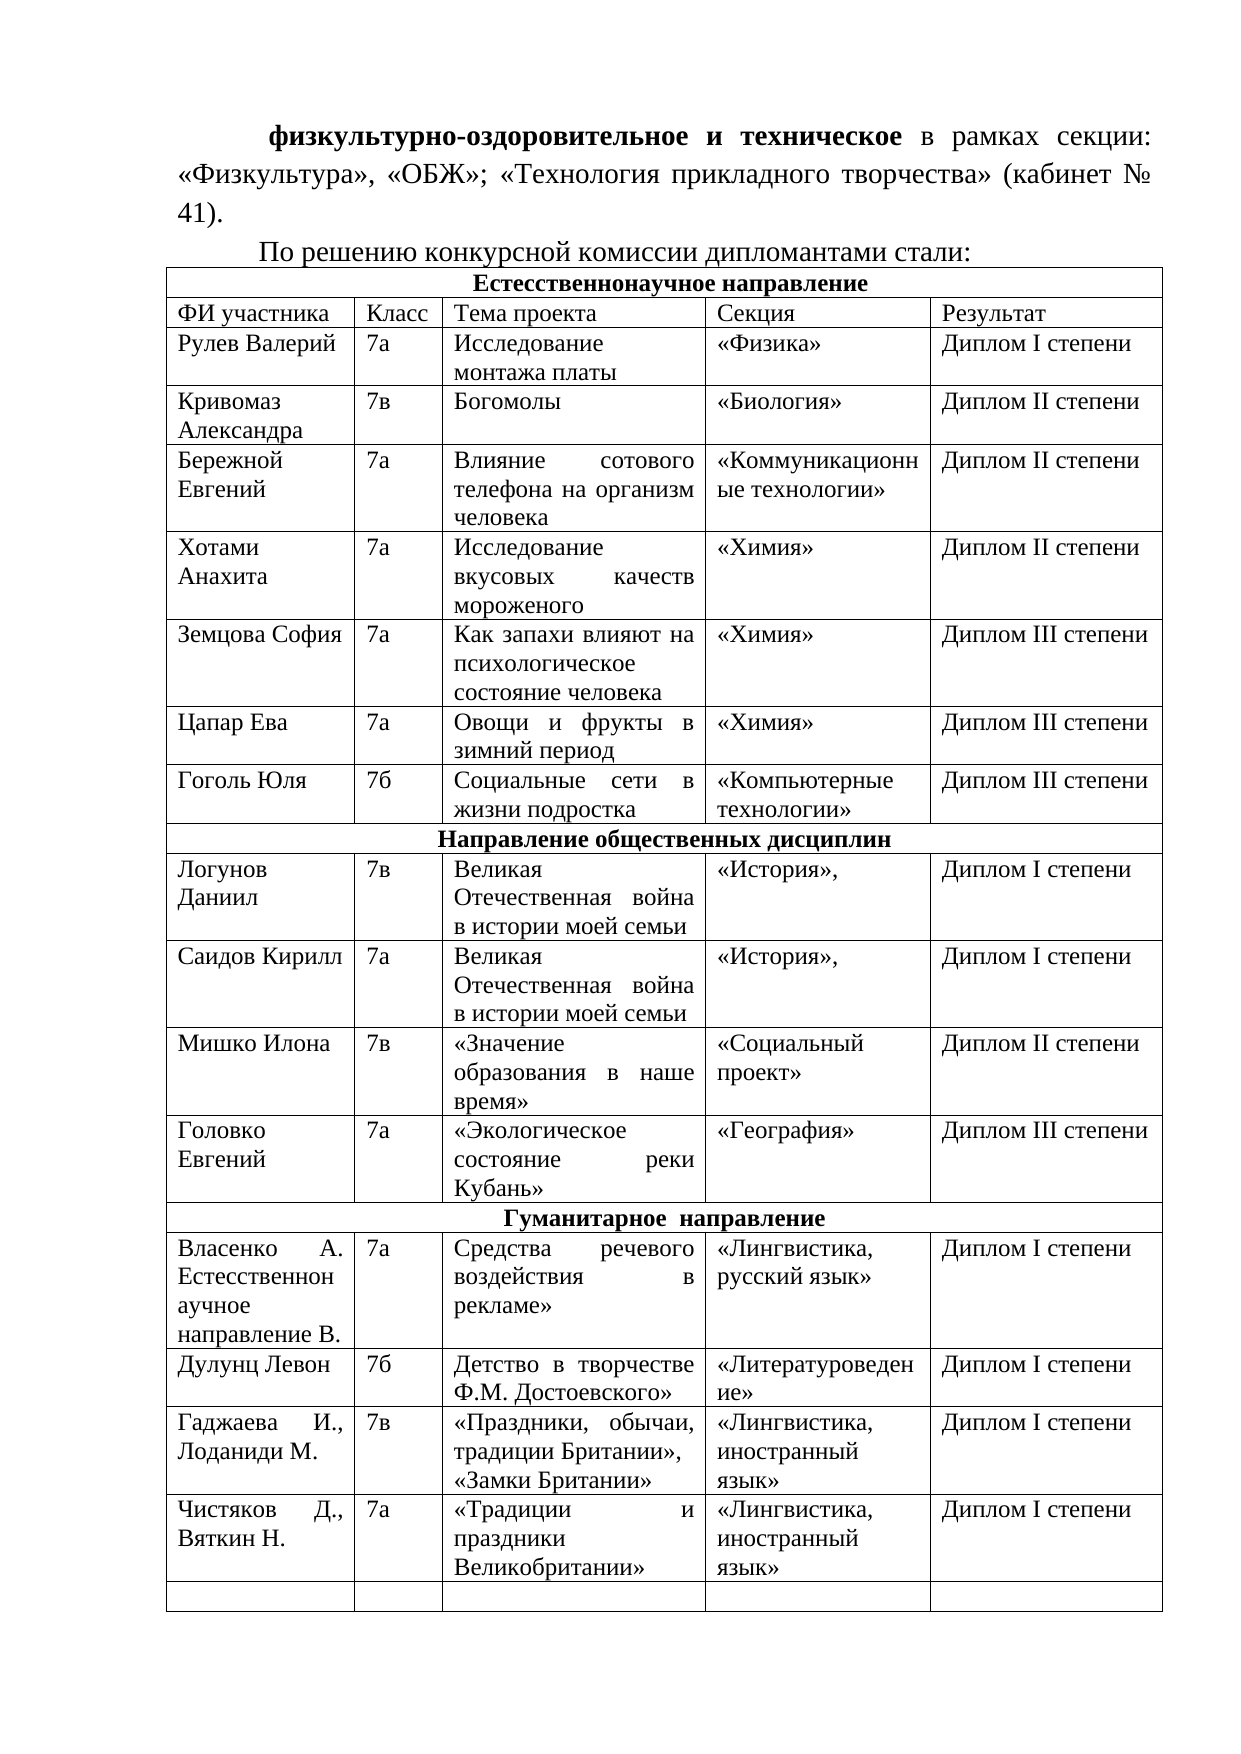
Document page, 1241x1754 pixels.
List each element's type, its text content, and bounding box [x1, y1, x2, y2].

table_cell 7в [355, 386, 442, 444]
table_cell Логунов Даниил [167, 854, 354, 940]
table_cell Социальные сети в жизни подростка [443, 765, 705, 823]
table_cell 7а [355, 1233, 442, 1348]
table_cell Диплом II степени [931, 386, 1162, 444]
table_cell Диплом I степени [931, 328, 1162, 385]
table_cell Мишко Илона [167, 1028, 354, 1114]
table_cell Диплом III степени [931, 707, 1162, 764]
table_cell Саидов Кирилл [167, 941, 354, 1027]
table_cell 7а [355, 1116, 442, 1202]
table_cell Бережной Евгений [167, 445, 354, 531]
table_cell «Лингвистика, иностранный язык» [706, 1407, 930, 1493]
table_cell Хотами Анахита [167, 532, 354, 618]
table_cell Великая Отечественная война в истории моей семьи [443, 941, 705, 1027]
table_cell «Литературоведение» [706, 1349, 930, 1406]
table_cell [706, 1582, 930, 1611]
table_cell Исследование вкусовых качеств мороженого [443, 532, 705, 618]
table_cell 7а [355, 707, 442, 764]
table_cell Диплом III степени [931, 765, 1162, 823]
table_cell Детство в творчестве Ф.М. Достоевского» [443, 1349, 705, 1406]
table_cell ФИ участника [167, 298, 354, 327]
table_cell Земцова София [167, 620, 354, 706]
table_cell Богомолы [443, 386, 705, 444]
table_cell «Значение образования в наше время» [443, 1028, 705, 1114]
table_cell Диплом I степени [931, 1407, 1162, 1493]
table_header Естесственнонаучное направление [167, 268, 1162, 297]
table_cell «Физика» [706, 328, 930, 385]
table_cell Гуманитарное направление [167, 1203, 1162, 1232]
table_cell «География» [706, 1116, 930, 1202]
table_cell 7б [355, 1349, 442, 1406]
table_cell Диплом I степени [931, 1495, 1162, 1581]
table_cell «Экологическое состояние реки Кубань» [443, 1116, 705, 1202]
table_cell Как запахи влияют на психологическое состояние человека [443, 620, 705, 706]
table_cell Результат [931, 298, 1162, 327]
table_cell Овощи и фрукты в зимний период [443, 707, 705, 764]
table_cell Диплом I степени [931, 1233, 1162, 1348]
table_cell 7в [355, 1028, 442, 1114]
table_cell Диплом I степени [931, 1349, 1162, 1406]
table_cell Направление общественных дисциплин [167, 824, 1162, 853]
table_cell 7б [355, 765, 442, 823]
table_cell [931, 1582, 1162, 1611]
table_cell Власенко А. Естесственнонаучное направление В. [167, 1233, 354, 1348]
table_cell Средства речевого воздействия в рекламе» [443, 1233, 705, 1348]
table_cell 7а [355, 328, 442, 385]
table_cell «Биология» [706, 386, 930, 444]
table_cell Класс [355, 298, 442, 327]
table_cell Исследование монтажа платы [443, 328, 705, 385]
table_cell Головко Евгений [167, 1116, 354, 1202]
table_cell Влияние сотового телефона на организм человека [443, 445, 705, 531]
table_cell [706, 1495, 930, 1581]
table_cell 7в [355, 854, 442, 940]
table_cell Диплом III степени [931, 620, 1162, 706]
table_cell «Лингвистика, русский язык» [706, 1233, 930, 1348]
table_cell Гоголь Юля [167, 765, 354, 823]
table_cell [355, 1582, 442, 1611]
table_cell «Коммуникационные технологии» [706, 445, 930, 531]
table_cell Диплом II степени [931, 445, 1162, 531]
table_cell Гаджаева И., Лоданиди М. [167, 1407, 354, 1493]
table_cell «Химия» [706, 707, 930, 764]
table_cell Великая Отечественная война в истории моей семьи [443, 854, 705, 940]
table_cell Рулев Валерий [167, 328, 354, 385]
table_cell Диплом II степени [931, 532, 1162, 618]
table_cell [443, 1582, 705, 1611]
table_cell «Химия» [706, 532, 930, 618]
table_cell «История», [706, 854, 930, 940]
table_cell [167, 1582, 354, 1611]
table_cell «История», [706, 941, 930, 1027]
table_cell 7а [355, 620, 442, 706]
table_cell «Социальный проект» [706, 1028, 930, 1114]
table_cell «Традиции и праздники Великобритании» [443, 1495, 705, 1581]
table_cell 7а [355, 1495, 442, 1581]
table_cell 7а [355, 445, 442, 531]
table_cell Кривомаз Александра [167, 386, 354, 444]
table_cell 7а [355, 532, 442, 618]
table_cell «Компьютерные технологии» [706, 765, 930, 823]
table_cell Диплом II степени [931, 1028, 1162, 1114]
table_cell Цапар Ева [167, 707, 354, 764]
table_cell Чистяков Д., Вяткин Н. [167, 1495, 354, 1581]
table_cell Диплом III степени [931, 1116, 1162, 1202]
table_cell 7в [355, 1407, 442, 1493]
table_cell 7а [355, 941, 442, 1027]
table_cell «Химия» [706, 620, 930, 706]
table_cell Дулунц Левон [167, 1349, 354, 1406]
table_cell Секция [706, 298, 930, 327]
text физкультурно-оздоровительное и техническое в рамках секции: «Физкультура», «ОБЖ»; «Технология прикладного творчества» (кабинет № 41). [177, 118, 1152, 229]
table_cell «Праздники, обычаи, традиции Британии», «Замки Британии» [443, 1407, 705, 1493]
table_cell Диплом I степени [931, 941, 1162, 1027]
table_cell Тема проекта [443, 298, 705, 327]
text По решению конкурсной комиссии дипломантами стали: [177, 234, 1152, 267]
table_cell Диплом I степени [931, 854, 1162, 940]
